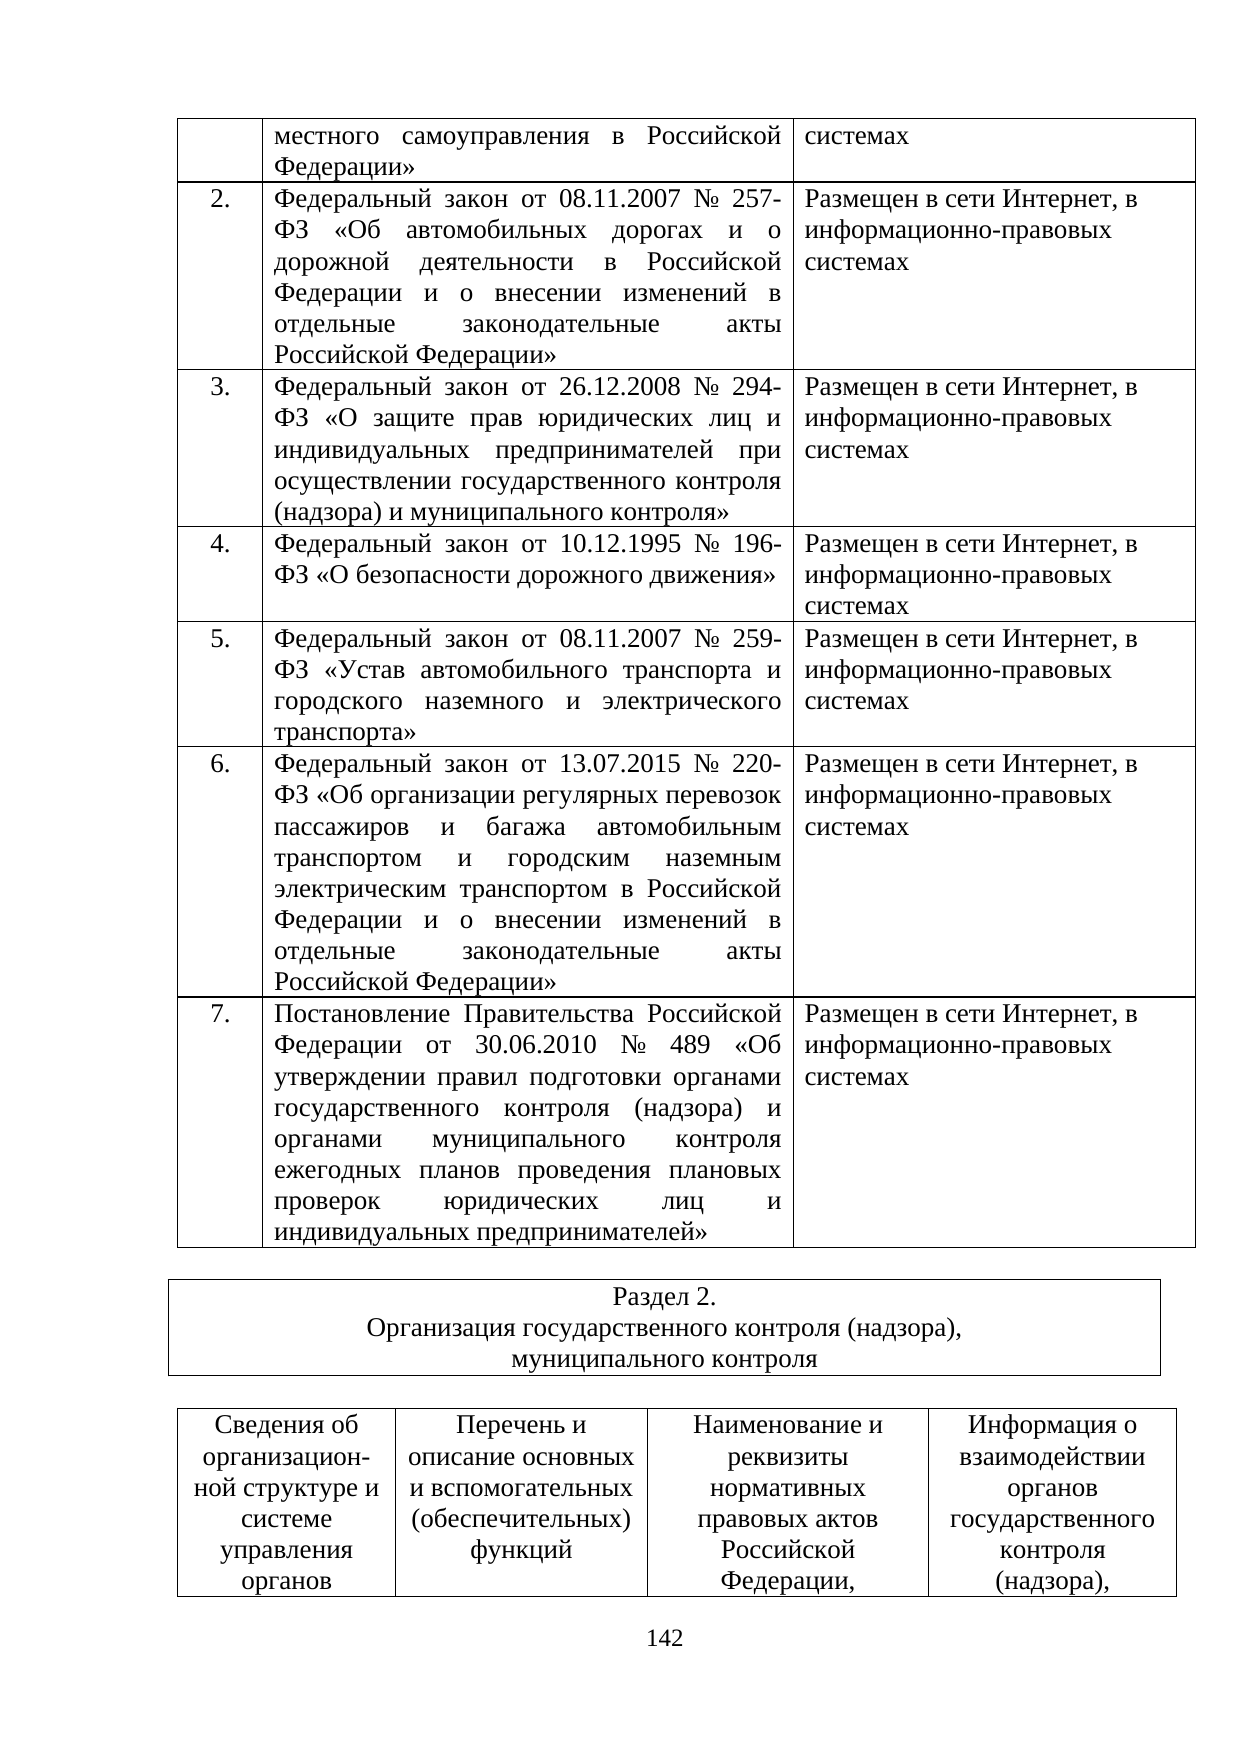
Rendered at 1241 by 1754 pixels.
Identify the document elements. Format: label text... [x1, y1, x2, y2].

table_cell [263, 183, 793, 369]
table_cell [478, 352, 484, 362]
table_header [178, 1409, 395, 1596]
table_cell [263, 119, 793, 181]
text Раздел 2. [169, 1280, 1160, 1311]
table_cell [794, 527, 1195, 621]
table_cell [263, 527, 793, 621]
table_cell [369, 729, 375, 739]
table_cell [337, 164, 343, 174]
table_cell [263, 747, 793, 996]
text Организация государственного контроля (надзора), [177, 1311, 1152, 1341]
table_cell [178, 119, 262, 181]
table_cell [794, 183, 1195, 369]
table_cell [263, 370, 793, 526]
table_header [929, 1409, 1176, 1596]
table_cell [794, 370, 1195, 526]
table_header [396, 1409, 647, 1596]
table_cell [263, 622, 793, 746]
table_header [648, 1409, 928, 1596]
text муниципального контроля [169, 1341, 1160, 1375]
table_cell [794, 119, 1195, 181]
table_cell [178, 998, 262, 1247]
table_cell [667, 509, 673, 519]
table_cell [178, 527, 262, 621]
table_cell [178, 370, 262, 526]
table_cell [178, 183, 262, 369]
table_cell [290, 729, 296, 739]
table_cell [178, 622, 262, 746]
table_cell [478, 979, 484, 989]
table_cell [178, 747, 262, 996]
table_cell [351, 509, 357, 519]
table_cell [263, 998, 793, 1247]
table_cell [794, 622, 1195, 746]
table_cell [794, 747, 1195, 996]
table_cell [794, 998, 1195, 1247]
